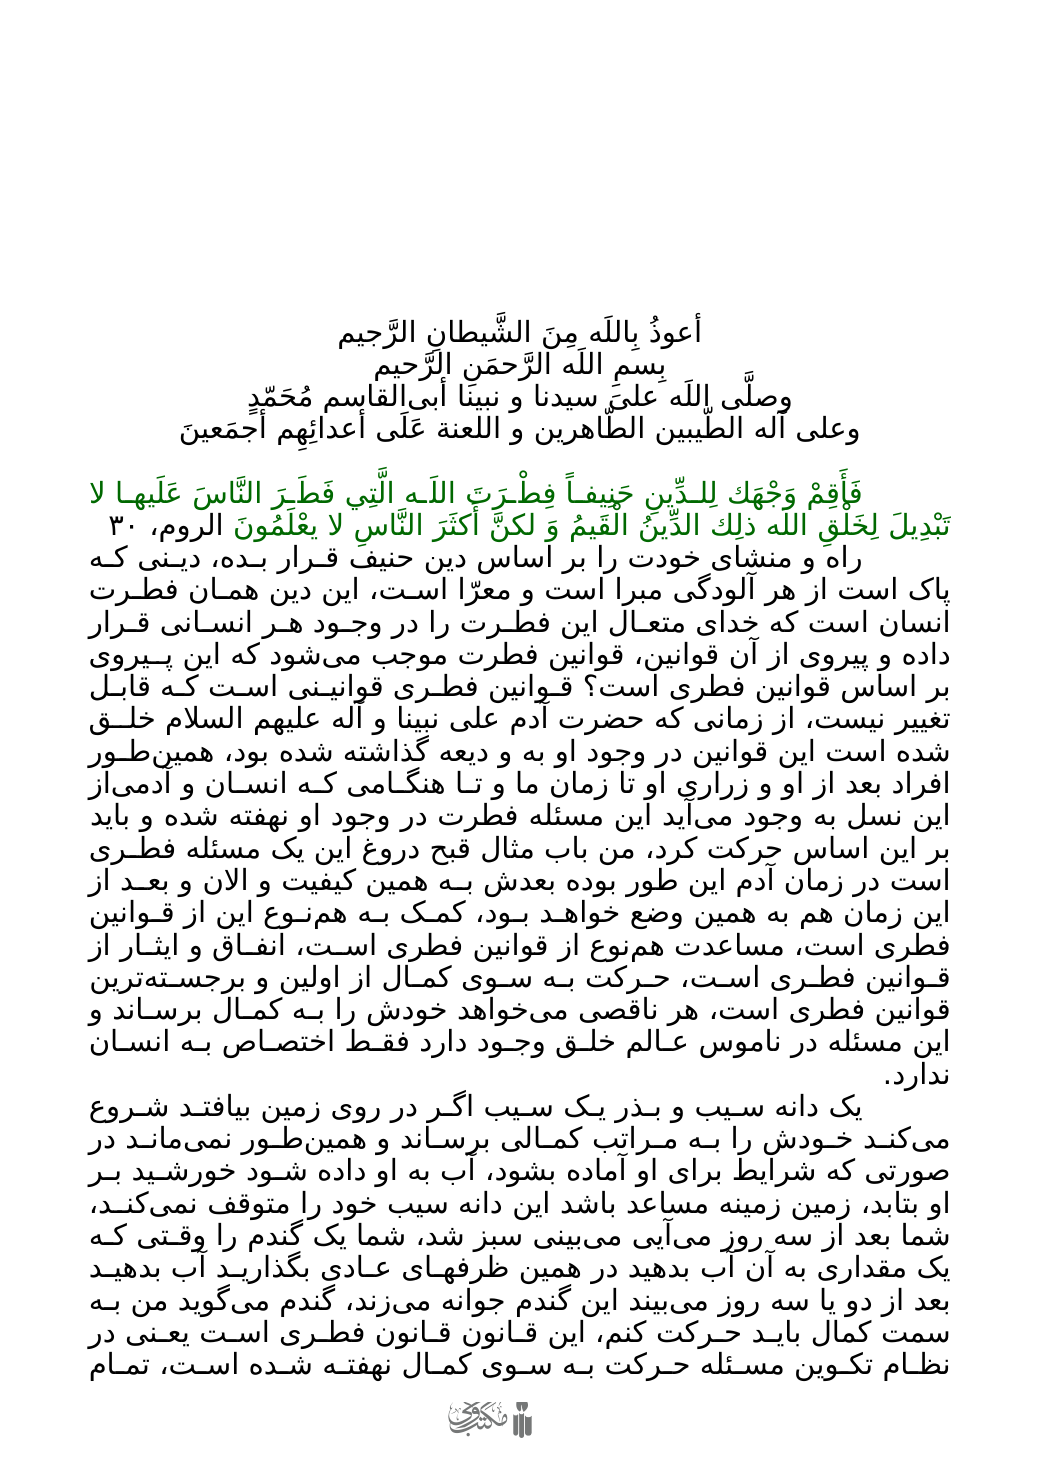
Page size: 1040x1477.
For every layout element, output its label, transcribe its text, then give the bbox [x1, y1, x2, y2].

text راه و منشای خودت را بر اساس دین حنیف قرار بده، دینی که پاک است از هر آلودگی مبرا است و معرّا است، این دین همان فطرت انسان است که خدای متعال این فطرت را در وجود هر انسانی قرار داده و پیروی از آن قوانین، قوانین فطرت موجب می‌شود که این پیروی بر اساس قوانین فطری است؟ قوانین فطری قوانینی است که قابل تغییر نیست، از زمانی که حضرت آدم علی نبینا و آله علیهم السلام خلق شده است این قوانین در وجود او به و دیعه گذاشته شده بود، همین‌طور افراد بعد از او و زراری او تا زمان ما و تا هنگامی که انسان و آدمی‌از این نسل به وجود می‌آید این مسئله فطرت در وجود او نهفته شده و باید بر این اساس حرکت کرد، من باب مثال قبح دروغ این یک مسئله فطری است در زمان آدم این طور بوده بعدش به همین کیفیت و الان و بعد از این زمان هم به همین وضع خواهد بود، کمک به هم‌نوع این از قوانین فطری است، مساعدت هم‌نوع از قوانین فطری است، انفاق و ایثار از قوانین فطری است، حرکت به سوی کمال از اولین و برجسته‌ترین قوانین فطری است، هر ناقصی می‌خواهد خودش را به کمال برساند و این مسئله در ناموس عالم خلق وجود دارد فقط اختصاص به انسان ندارد. [89, 542, 951, 1091]
text وصلَّى اللَه علىَ سیدنا و نبینا أبى‌القاسم مُحَمّدٍ [89, 381, 951, 413]
text فَأَقِمْ وَجْهَك لِلدِّينِ حَنِيفاً فِطْرَتَ اللَه الَّتِي فَطَرَ النَّاسَ عَلَيها لا تَبْدِيلَ لِخَلْقِ اللَه ذلِك الدِّينُ الْقَيمُ وَ لكنَّ أَكثَرَ النَّاسِ لا يعْلَمُونَ‌ الروم، ٣٠ [89, 478, 951, 542]
picture [443, 1402, 537, 1438]
text أعوذُ بِاللَه مِنَ الشَّیطانِ الرَّجیم‌ [89, 317, 951, 349]
text وعلى آله الطّیبین الطّاهرین و اللعنة عَلَى أعدائِهِم أجمَعینَ‌ [89, 413, 951, 445]
text بِسمِ اللَه الرَّحمَنِ الرَّحیم‌ [89, 349, 951, 381]
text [89, 1091, 951, 1381]
